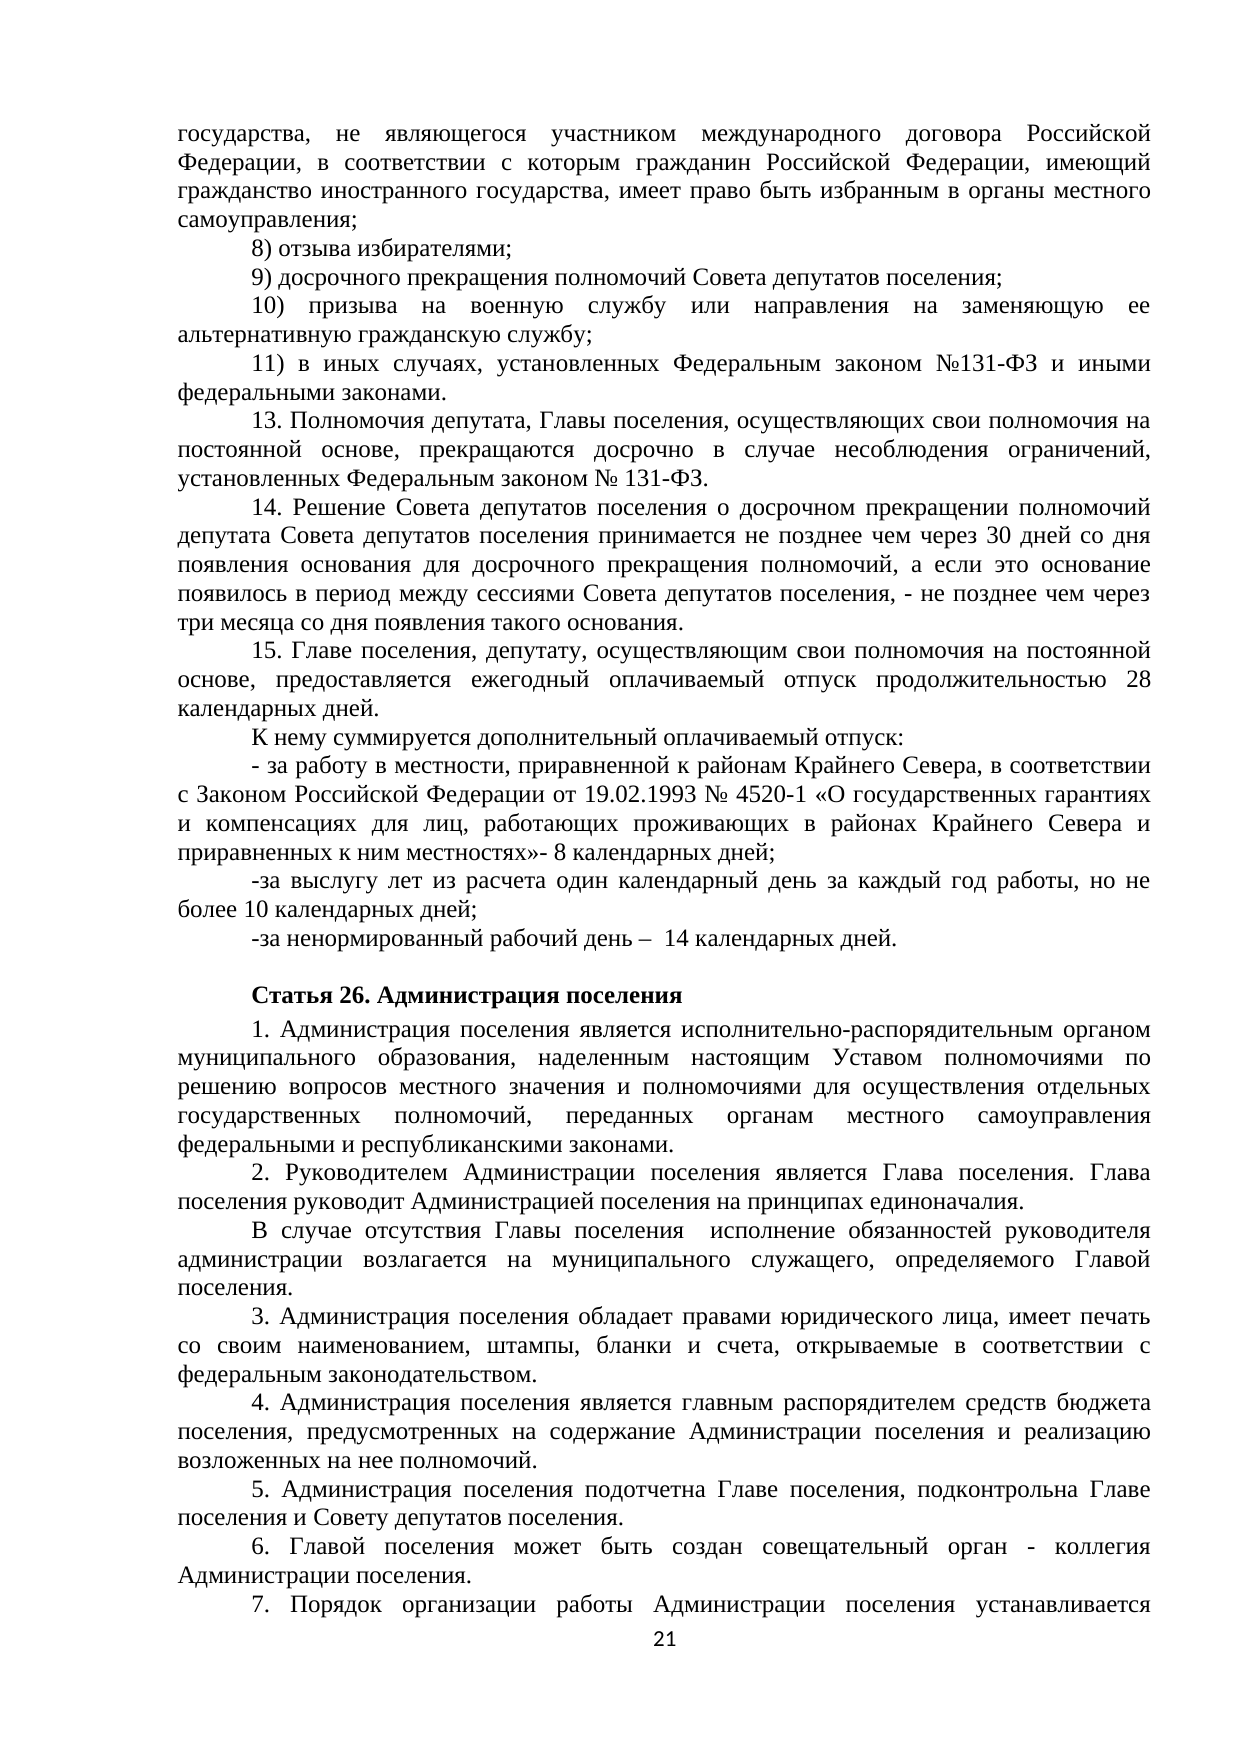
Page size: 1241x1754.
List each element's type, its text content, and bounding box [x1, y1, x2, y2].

text 9) досрочного прекращения полномочий Совета депутатов поселения; [177, 262, 1152, 291]
text 10) призыва на военную службу или направления на заменяющую ее альтернативную гражданскую службу; [177, 291, 1152, 348]
text В случае отсутствия Главы поселения исполнение обязанностей руководителя администрации возлагается на муниципального служащего, определяемого Главой поселения. [177, 1215, 1152, 1301]
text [177, 118, 1152, 233]
text -за ненормированный рабочий день – 14 календарных дней. [177, 923, 1152, 952]
text 13. Полномочия депутата, Главы поселения, осуществляющих свои полномочия на постоянной основе, прекращаются досрочно в случае несоблюдения ограничений, установленных Федеральным законом № 131-ФЗ. [177, 406, 1152, 492]
text 15. Главе поселения, депутату, осуществляющим свои полномочия на постоянной основе, предоставляется ежегодный оплачиваемый отпуск продолжительностью 28 календарных дней. [177, 636, 1152, 722]
text 14. Решение Совета депутатов поселения о досрочном прекращении полномочий депутата Совета депутатов поселения принимается не позднее чем через 30 дней со дня появления основания для досрочного прекращения полномочий, а если это основание появилось в период между сессиями Совета депутатов поселения, - не позднее чем через три месяца со дня появления такого основания. [177, 492, 1152, 636]
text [177, 1589, 1152, 1617]
text - за работу в местности, приравненной к районам Крайнего Севера, в соответствии с Законом Российской Федерации от 19.02.1993 № 4520-1 «О государственных гарантиях и компенсациях для лиц, работающих проживающих в районах Крайнего Севера и приравненных к ним местностях»- 8 календарных дней; [177, 751, 1152, 866]
text К нему суммируется дополнительный оплачиваемый отпуск: [177, 722, 1152, 751]
text 11) в иных случаях, установленных Федеральным законом №131-ФЗ и иными федеральными законами. [177, 348, 1152, 406]
text Статья 26. Администрация поселения [177, 981, 1152, 1009]
text 4. Администрация поселения является главным распорядителем средств бюджета поселения, предусмотренных на содержание Администрации поселения и реализацию возложенных на нее полномочий. [177, 1387, 1152, 1474]
text 2. Руководителем Администрации поселения является Глава поселения. Глава поселения руководит Администрацией поселения на принципах единоначалия. [177, 1157, 1152, 1215]
text -за выслугу лет из расчета один календарный день за каждый год работы, но не более 10 календарных дней; [177, 866, 1152, 923]
text 1. Администрация поселения является исполнительно-распорядительным органом муниципального образования, наделенным настоящим Уставом полномочиями по решению вопросов местного значения и полномочиями для осуществления отдельных государственных полномочий, переданных органам местного самоуправления федеральными и республиканскими законами. [177, 1014, 1152, 1157]
text 3. Администрация поселения обладает правами юридического лица, имеет печать со своим наименованием, штампы, бланки и счета, открываемые в соответствии с федеральным законодательством. [177, 1301, 1152, 1387]
text 5. Администрация поселения подотчетна Главе поселения, подконтрольна Главе поселения и Совету депутатов поселения. [177, 1474, 1152, 1531]
text 8) отзыва избирателями; [177, 233, 1152, 262]
text 6. Главой поселения может быть создан совещательный орган - коллегия Администрации поселения. [177, 1531, 1152, 1589]
